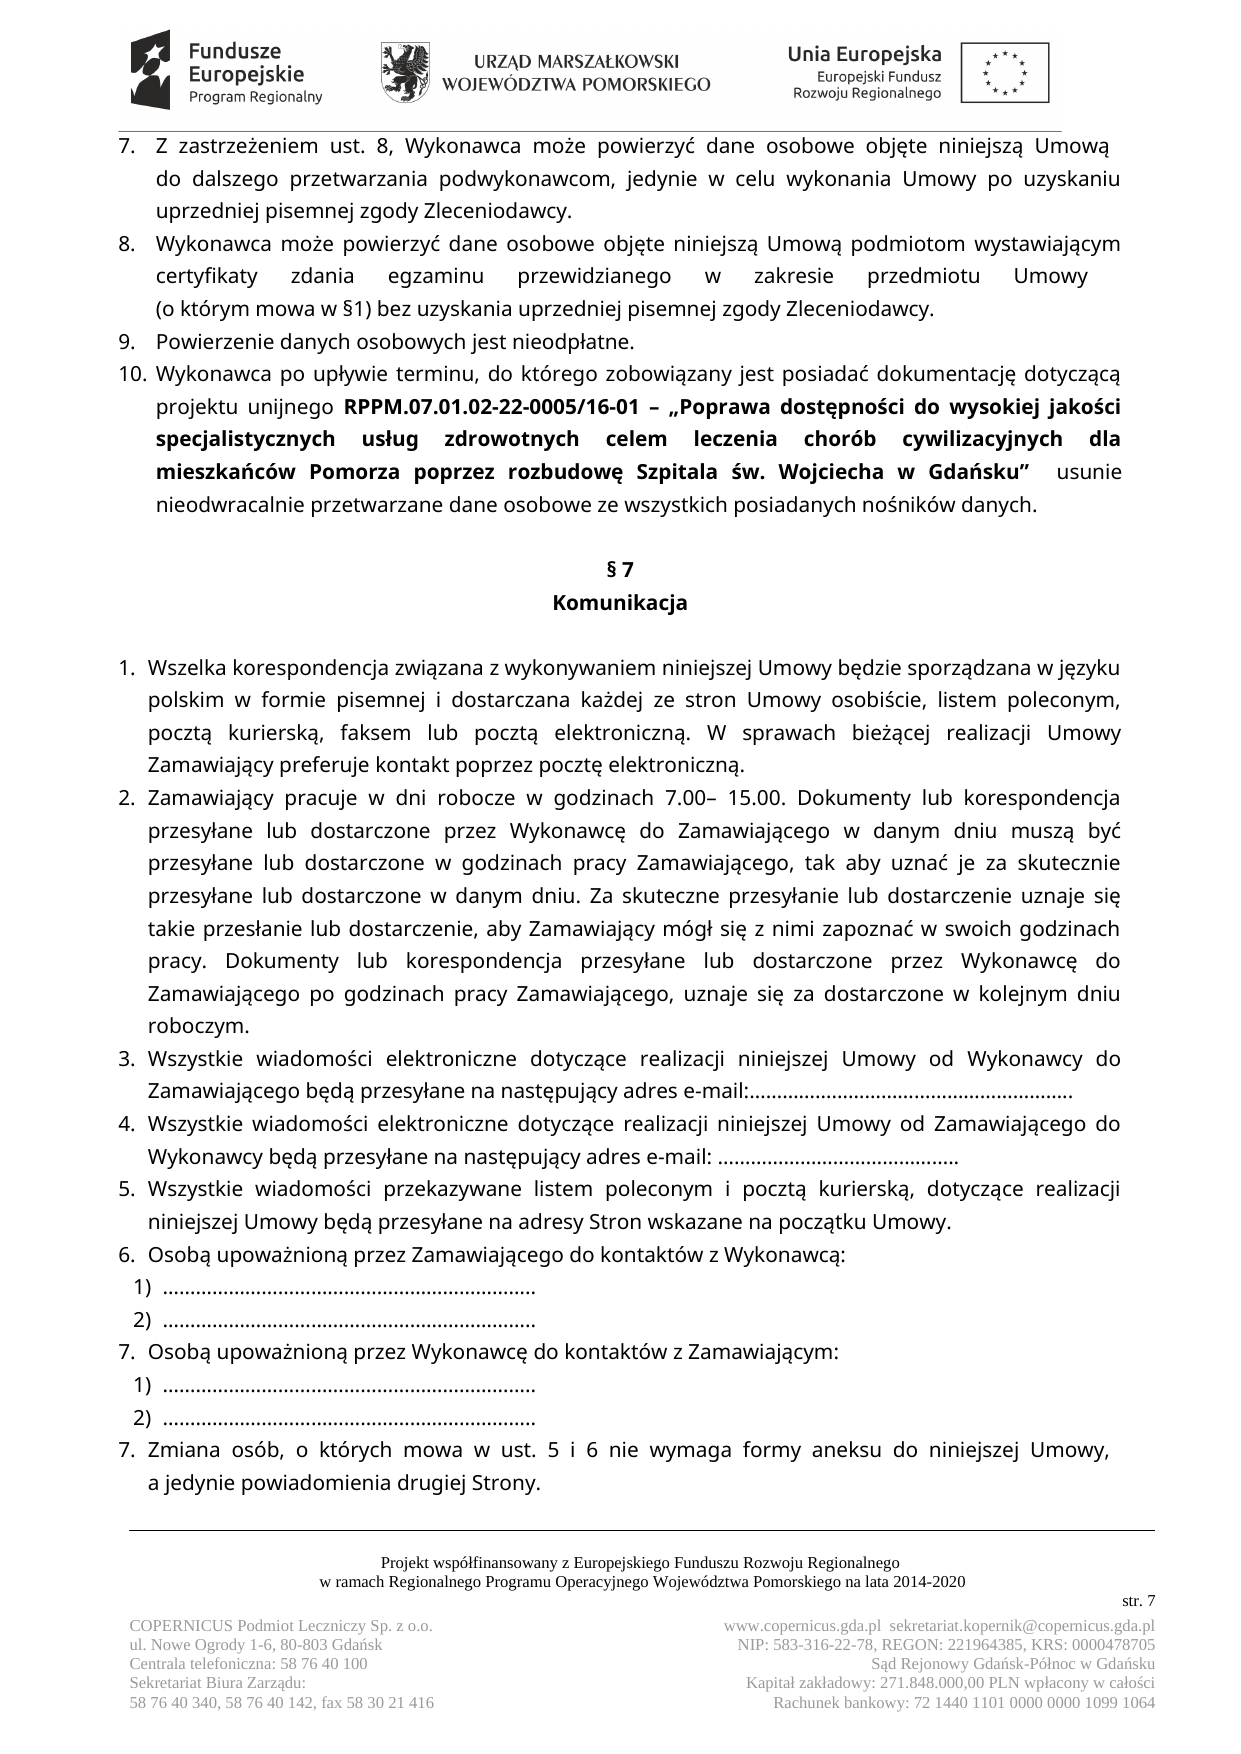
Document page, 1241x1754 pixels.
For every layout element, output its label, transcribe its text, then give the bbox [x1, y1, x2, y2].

list Wszystkie wiadomości elektroniczne dotyczące realizacji niniejszej Umowy od Zamawiającego do Wykonawcy będą przesyłane na następujący adres e-mail: …………………………………….. [118, 1109, 1122, 1170]
list Zmiana osób, o których mowa w ust. 5 i 6 nie wymaga formy aneksu do niniejszej Umowy, a jedynie powiadomienia drugiej Strony. [118, 1435, 1122, 1496]
list Wykonawca po upływie terminu, do którego zobowiązany jest posiadać dokumentację dotyczącą projektu unijnego RPPM.07.01.02-22-0005/16-01 – „Poprawa dostępności do wysokiej jakości specjalistycznych usług zdrowotnych celem leczenia chorób cywilizacyjnych dla mieszkańców Pomorza poprzez rozbudowę Szpitala św. Wojciecha w Gdańsku” usunie nieodwracalnie przetwarzane dane osobowe ze wszystkich posiadanych nośników danych. [118, 359, 1122, 518]
list ………………………………………………………….. [133, 1305, 1122, 1333]
list Osobą upoważnioną przez Wykonawcę do kontaktów z Zamawiającym: [118, 1337, 1122, 1366]
list Powierzenie danych osobowych jest nieodpłatne. [118, 327, 1122, 355]
list ………………………………………………………….. [133, 1370, 1122, 1398]
list Wszystkie wiadomości elektroniczne dotyczące realizacji niniejszej Umowy od Wykonawcy do Zamawiającego będą przesyłane na następujący adres e-mail:………………………………………………….. [118, 1044, 1122, 1105]
list § 7 [118, 555, 1122, 583]
picture [118, 29, 1062, 132]
list ………………………………………………………….. [133, 1272, 1122, 1301]
list Zamawiający pracuje w dni robocze w godzinach 7.00– 15.00. Dokumenty lub korespondencja przesyłane lub dostarczone przez Wykonawcę do Zamawiającego w danym dniu muszą być przesyłane lub dostarczone w godzinach pracy Zamawiającego, tak aby uznać je za skutecznie przesyłane lub dostarczone w danym dniu. Za skuteczne przesyłanie lub dostarczenie uznaje się takie przesłanie lub dostarczenie, aby Zamawiający mógł się z nimi zapoznać w swoich godzinach pracy. Dokumenty lub korespondencja przesyłane lub dostarczone przez Wykonawcę do Zamawiającego po godzinach pracy Zamawiającego, uznaje się za dostarczone w kolejnym dniu roboczym. [118, 783, 1122, 1040]
list Osobą upoważnioną przez Zamawiającego do kontaktów z Wykonawcą: [118, 1240, 1122, 1268]
list Z zastrzeżeniem ust. 8, Wykonawca może powierzyć dane osobowe objęte niniejszą Umową do dalszego przetwarzania podwykonawcom, jedynie w celu wykonania Umowy po uzyskaniu uprzedniej pisemnej zgody Zleceniodawcy. [118, 131, 1122, 225]
list Komunikacja [118, 588, 1122, 616]
list Wszelka korespondencja związana z wykonywaniem niniejszej Umowy będzie sporządzana w języku polskim w formie pisemnej i dostarczana każdej ze stron Umowy osobiście, listem poleconym, pocztą kurierską, faksem lub pocztą elektroniczną. W sprawach bieżącej realizacji Umowy Zamawiający preferuje kontakt poprzez pocztę elektroniczną. [118, 653, 1122, 779]
list ………………………………………………………….. [133, 1403, 1122, 1431]
list Wszystkie wiadomości przekazywane listem poleconym i pocztą kurierską, dotyczące realizacji niniejszej Umowy będą przesyłane na adresy Stron wskazane na początku Umowy. [118, 1174, 1122, 1236]
list Wykonawca może powierzyć dane osobowe objęte niniejszą Umową podmiotom wystawiającym certyfikaty zdania egzaminu przewidzianego w zakresie przedmiotu Umowy (o którym mowa w §1) bez uzyskania uprzedniej pisemnej zgody Zleceniodawcy. [118, 229, 1122, 323]
